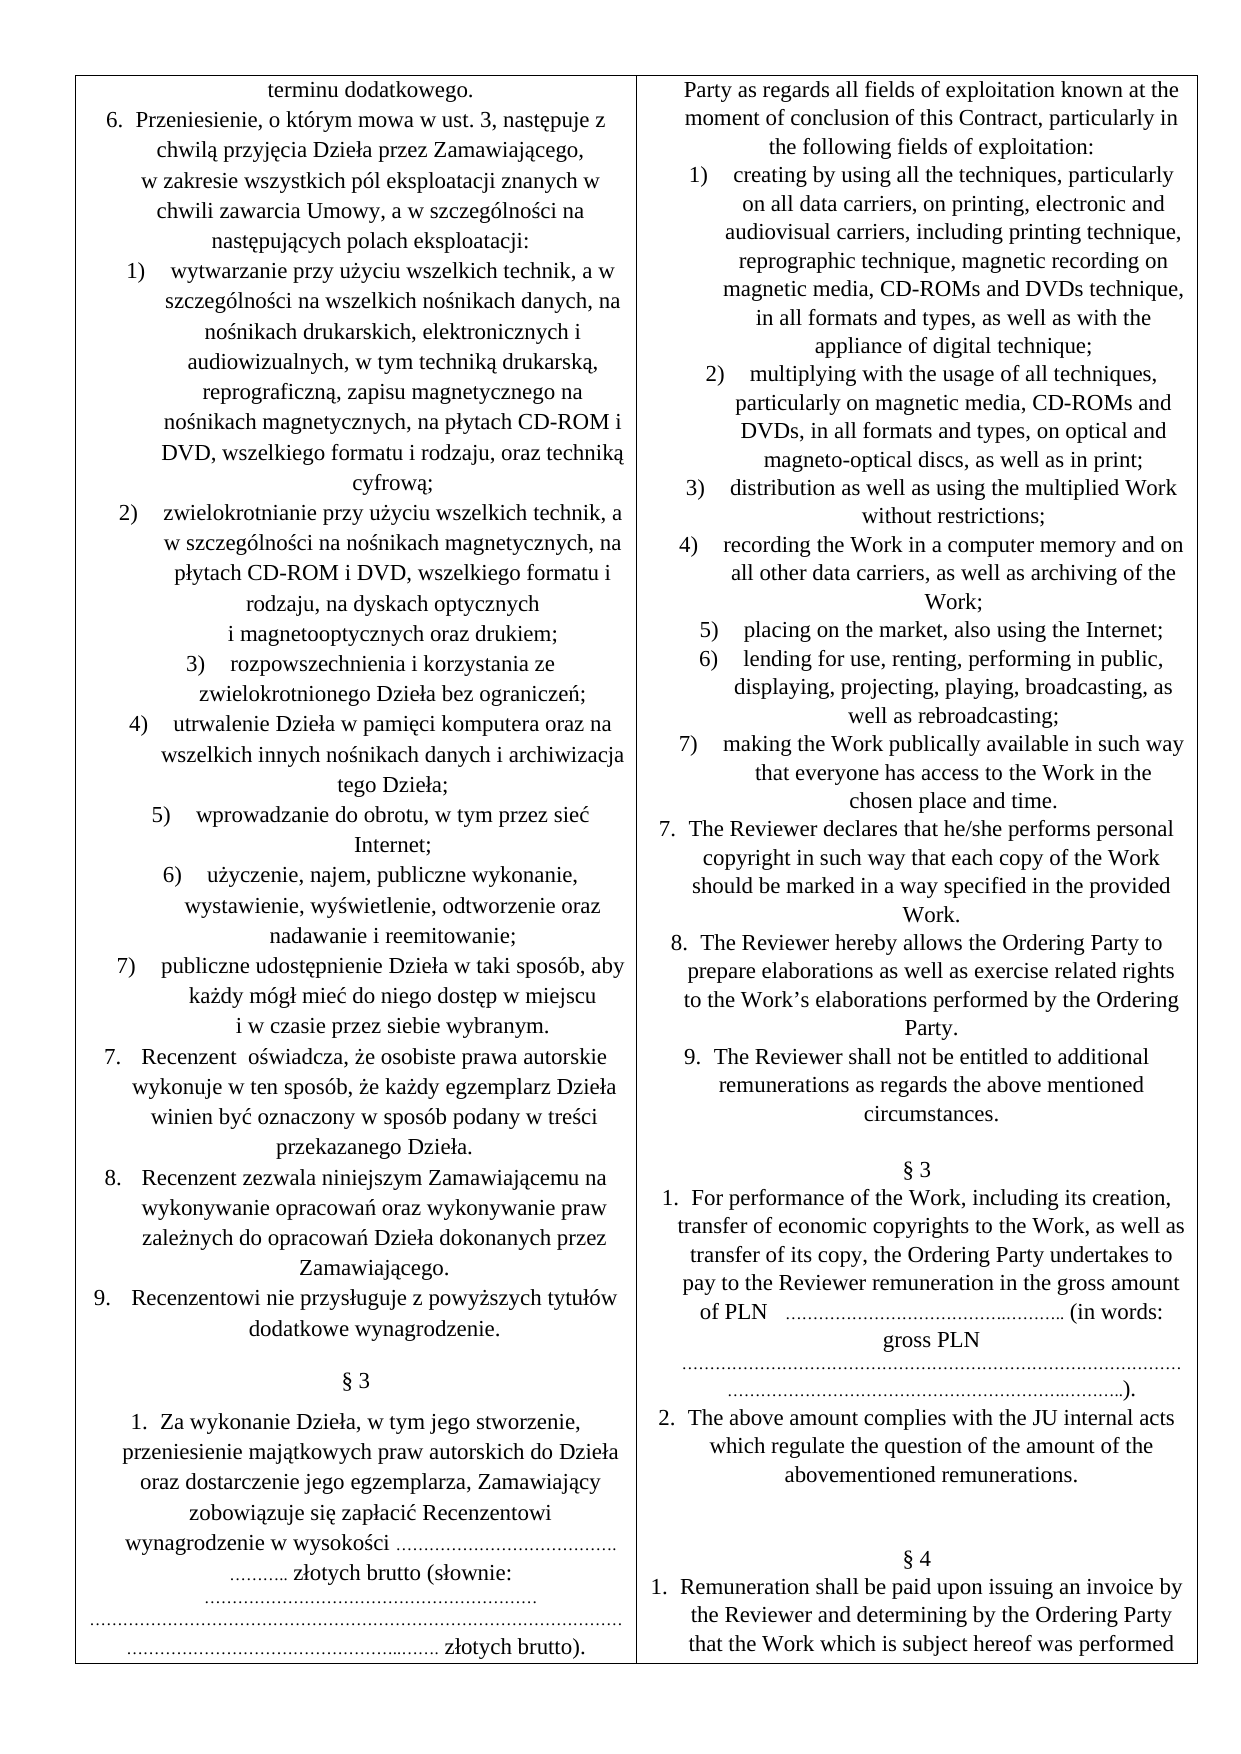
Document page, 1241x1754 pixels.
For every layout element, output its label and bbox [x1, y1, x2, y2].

table_header [637, 76, 1197, 1663]
table_header [76, 76, 636, 1663]
